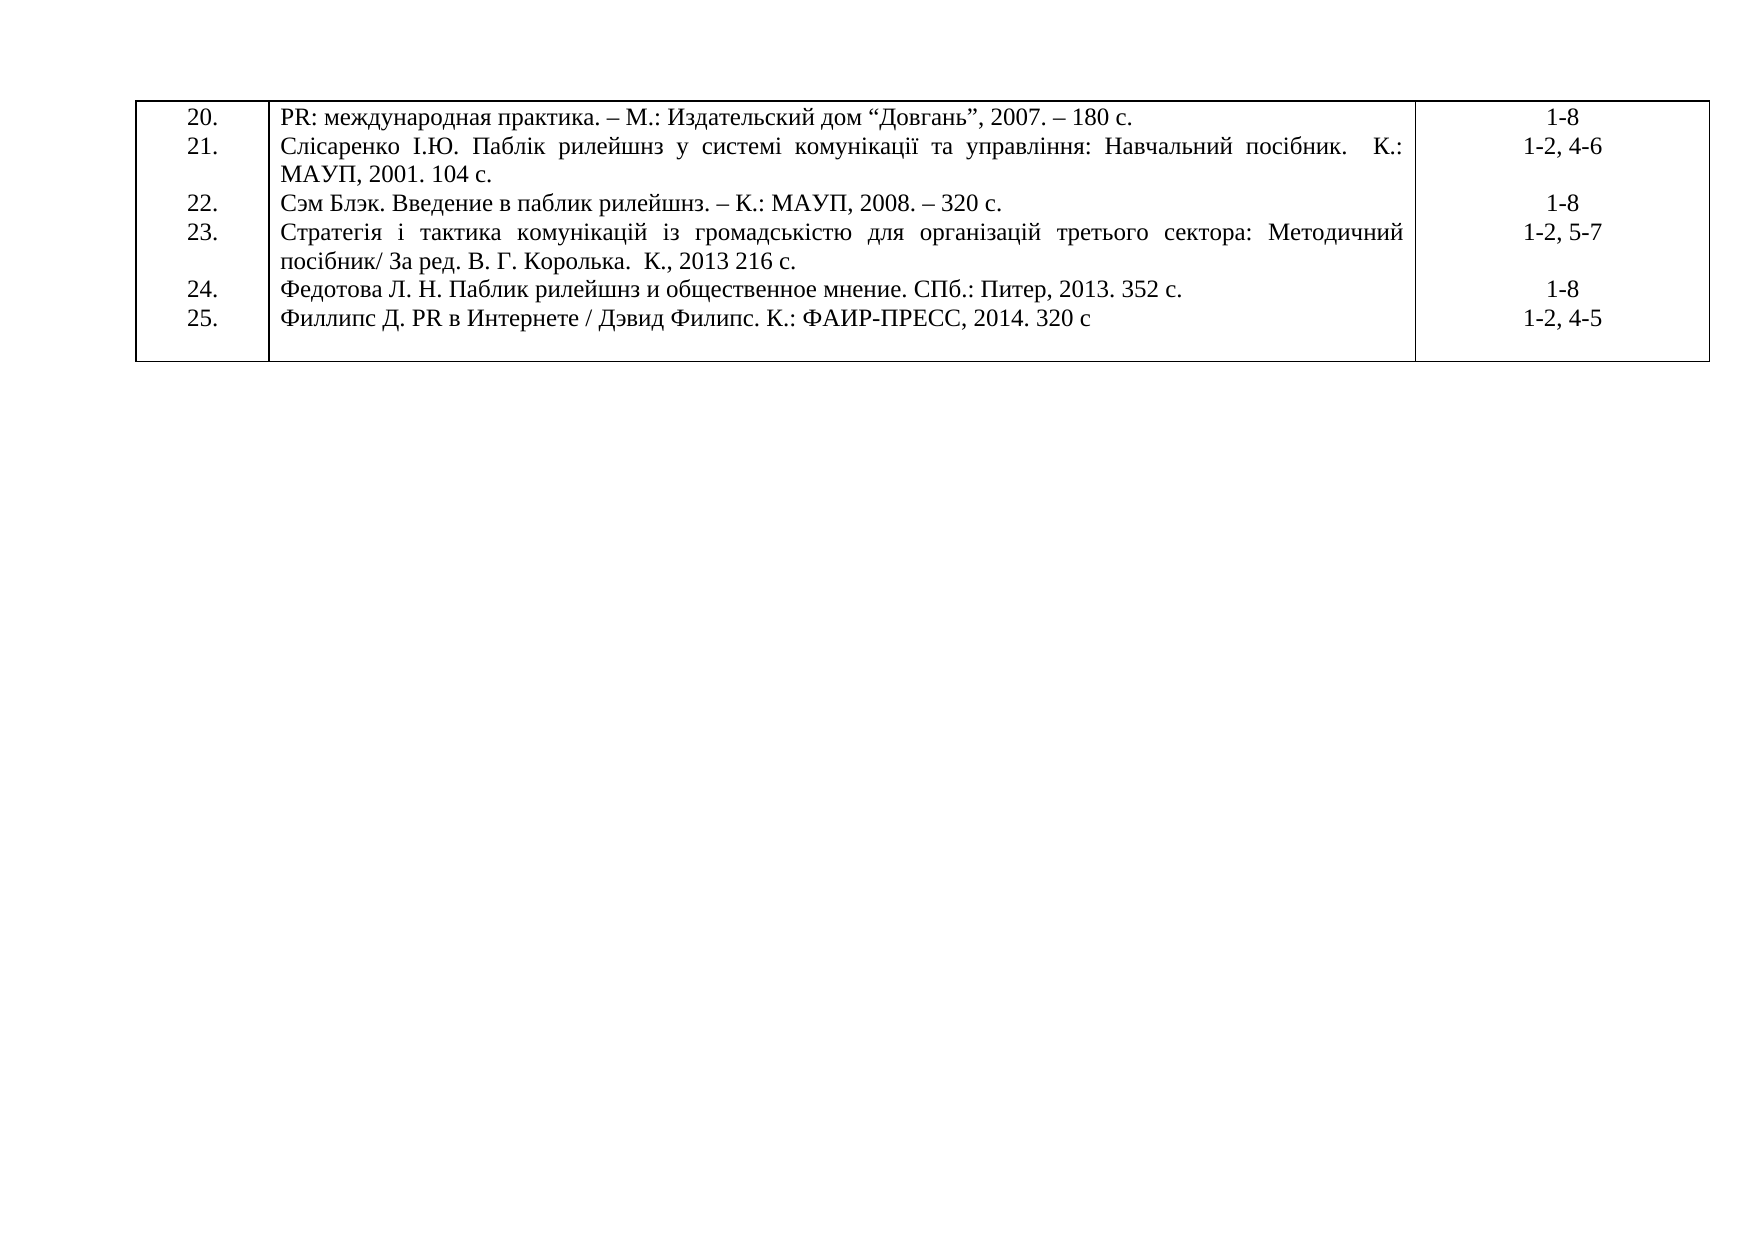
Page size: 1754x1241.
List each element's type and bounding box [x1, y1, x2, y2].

table_cell [1416, 102, 1709, 361]
table_cell [270, 102, 1415, 361]
table_cell [137, 102, 268, 361]
